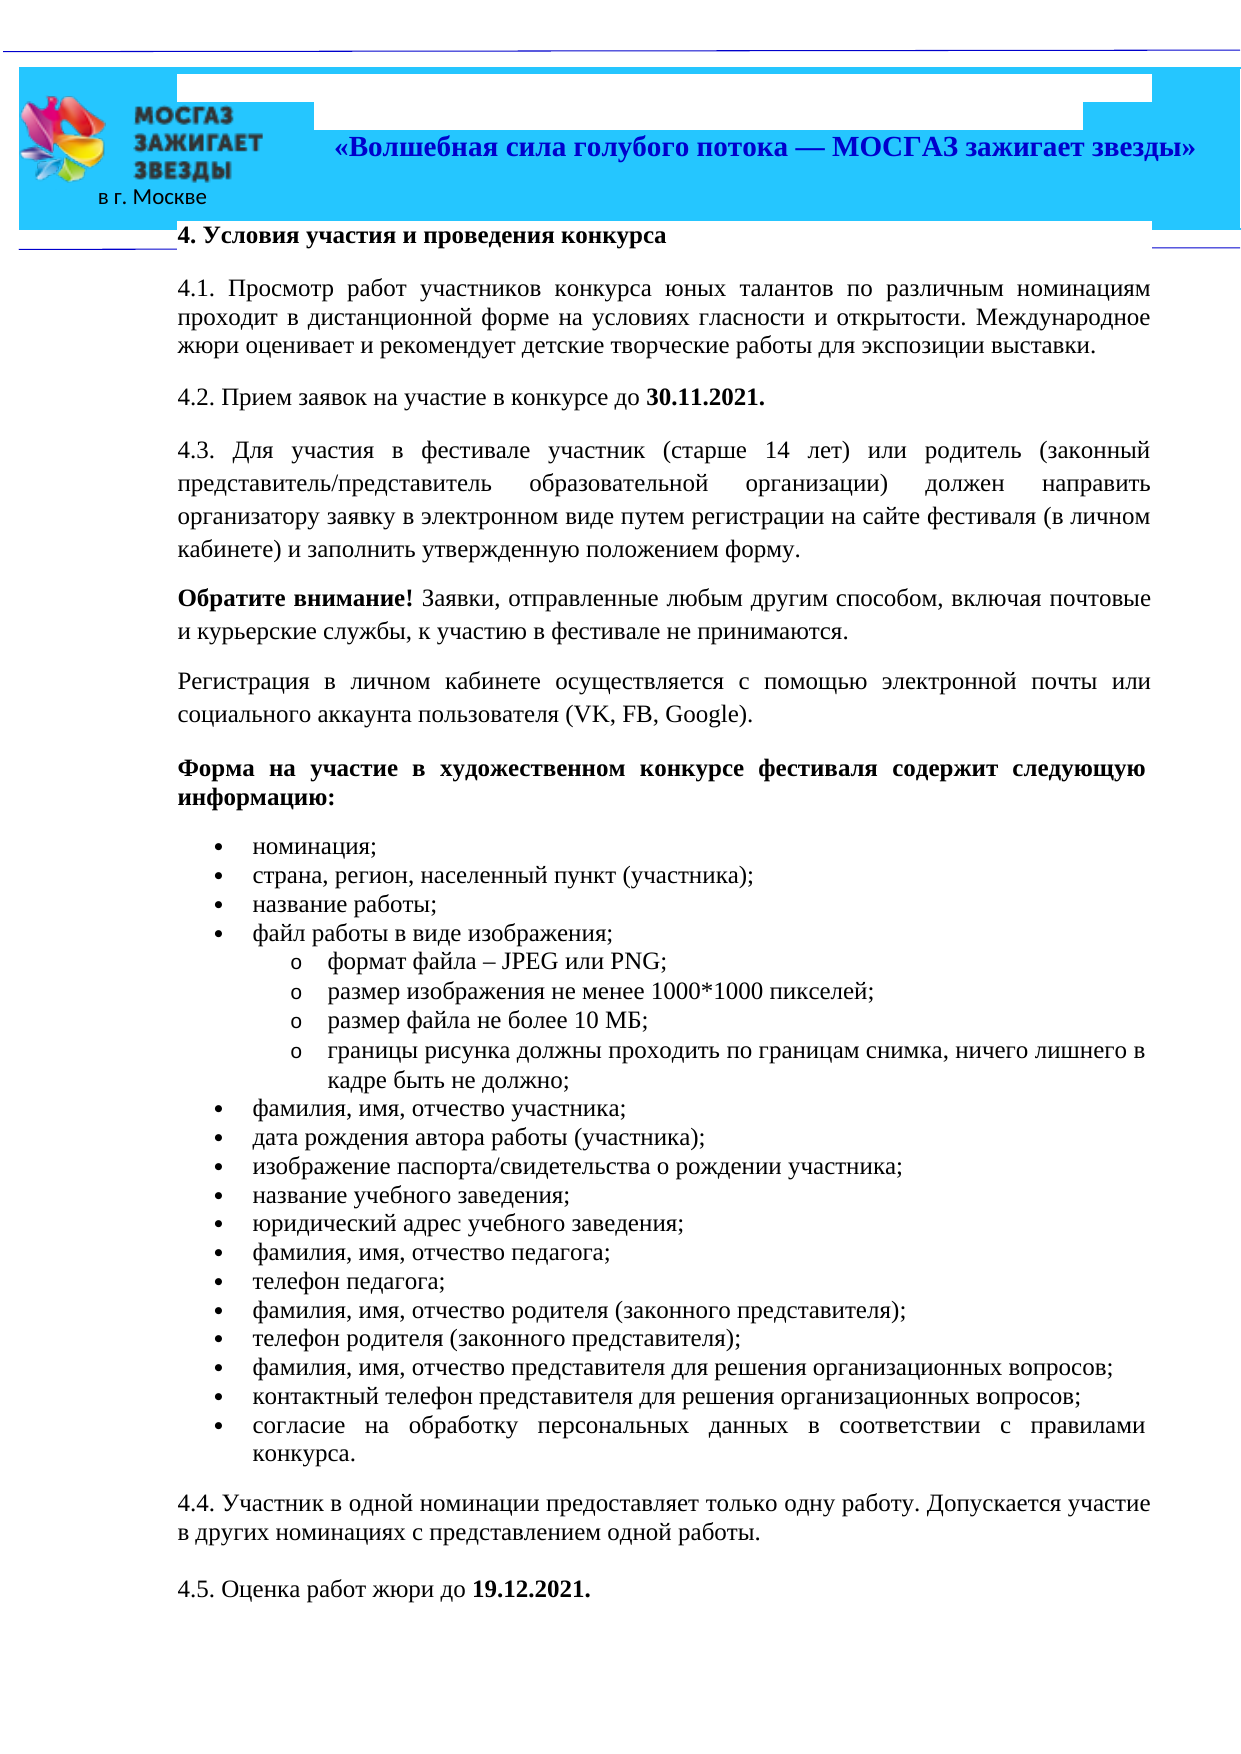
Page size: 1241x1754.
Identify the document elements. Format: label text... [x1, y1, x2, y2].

list границы рисунка должны проходить по границам снимка, ничего лишнего в кадре быть не должно; [290, 1035, 1146, 1093]
list название работы; [215, 889, 1146, 918]
list контактный телефон представителя для решения организационных вопросов; [215, 1381, 1146, 1410]
list фамилия, имя, отчество участника; [215, 1093, 1146, 1122]
list фамилия, имя, отчество педагога; [215, 1237, 1146, 1266]
list название учебного заведения; [215, 1180, 1146, 1208]
list согласие на обработку персональных данных в соответствии с правилами конкурса. [215, 1410, 1146, 1467]
list юридический адрес учебного заведения; [215, 1208, 1146, 1237]
picture [17, 95, 263, 190]
text 4.4. Участник в одной номинации предоставляет только одну работу. Допускается участие в других номинациях с представлением одной работы. [177, 1488, 1152, 1546]
text 4.3. Для участия в фестивале участник (старше 14 лет) или родитель (законный представитель/представитель образовательной организации) должен направить организатору заявку в электронном виде путем регистрации на сайте фестиваля (в личном кабинете) и заполнить утвержденную положением форму. [177, 435, 1152, 562]
list размер изображения не менее 1000*1000 пикселей; [290, 976, 1146, 1006]
list номинация; [215, 831, 1146, 860]
list телефон педагога; [215, 1266, 1146, 1295]
text Форма на участие в художественном конкурсе фестиваля содержит следующую информацию: [177, 753, 1146, 811]
list фамилия, имя, отчество представителя для решения организационных вопросов; [215, 1352, 1146, 1381]
text 4. Условия участия и проведения конкурса [177, 221, 1152, 249]
text 4.5. Оценка работ жюри до 19.12.2021. [177, 1574, 1152, 1603]
list страна, регион, населенный пункт (участника); [215, 860, 1146, 889]
list размер файла не более 10 МБ; [290, 1006, 1146, 1035]
text 4.1. Просмотр работ участников конкурса юных талантов по различным номинациям проходит в дистанционной форме на условиях гласности и открытости. Международное жюри оценивает и рекомендует детские творческие работы для экспозиции выставки. [177, 273, 1152, 359]
list телефон родителя (законного представителя); [215, 1323, 1146, 1352]
text Регистрация в личном кабинете осуществляется с помощью электронной почты или социального аккаунта пользователя (VK, FB, Google). [177, 666, 1152, 728]
text 4.2. Прием заявок на участие в конкурсе до 30.11.2021. [177, 382, 1152, 411]
list дата рождения автора работы (участника); [215, 1122, 1146, 1151]
list изображение паспорта/свидетельства о рождении участника; [215, 1151, 1146, 1180]
list файл работы в виде изображения; [215, 918, 1146, 946]
text Обратите внимание! Заявки, отправленные любым другим способом, включая почтовые и курьерские службы, к участию в фестивале не принимаются. [177, 583, 1152, 645]
list формат файла – JPEG или PNG; [290, 946, 1146, 976]
list фамилия, имя, отчество родителя (законного представителя); [215, 1295, 1146, 1323]
